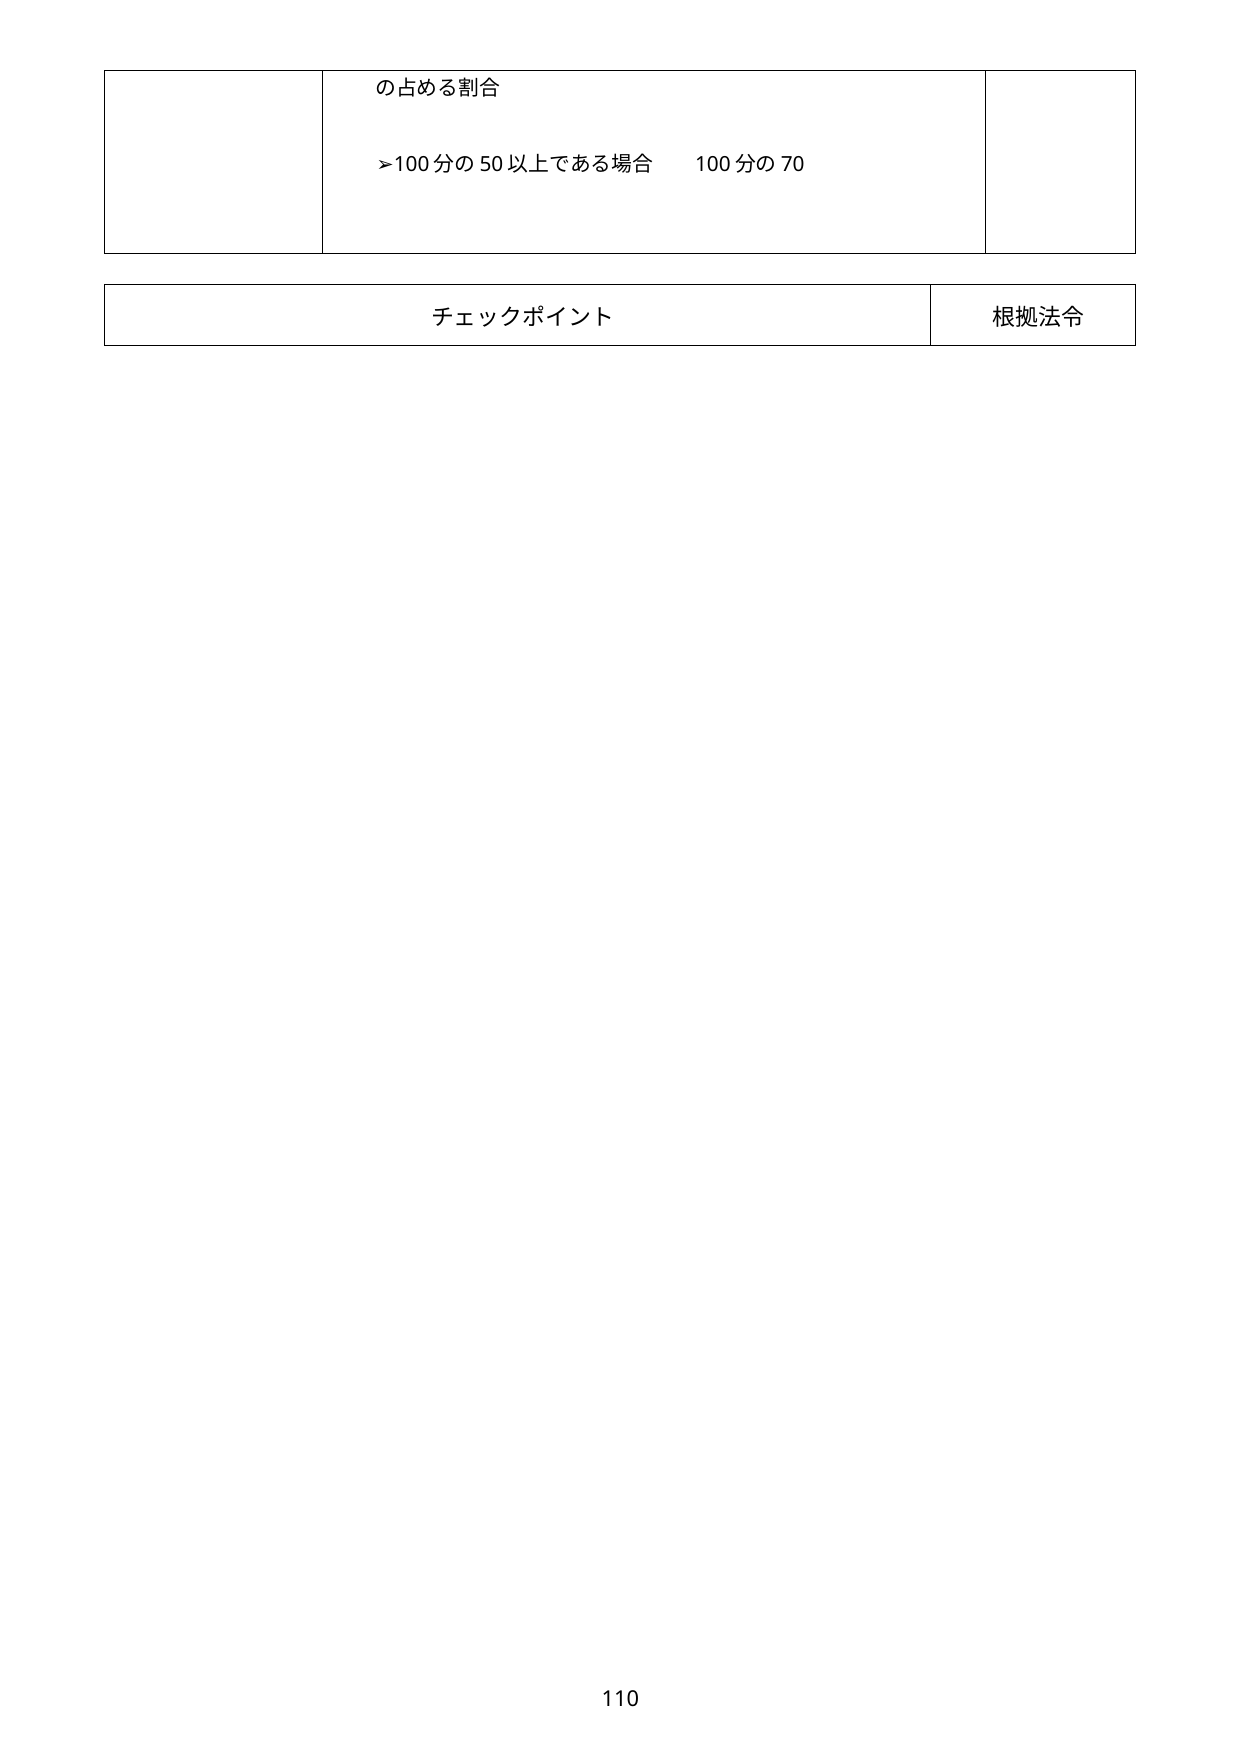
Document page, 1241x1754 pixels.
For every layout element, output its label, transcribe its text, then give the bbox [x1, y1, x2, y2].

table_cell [986, 71, 1135, 253]
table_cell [105, 71, 322, 253]
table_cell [323, 71, 985, 253]
table_header チェックポイント [105, 285, 930, 345]
table_header 根拠法令 [931, 285, 1135, 345]
